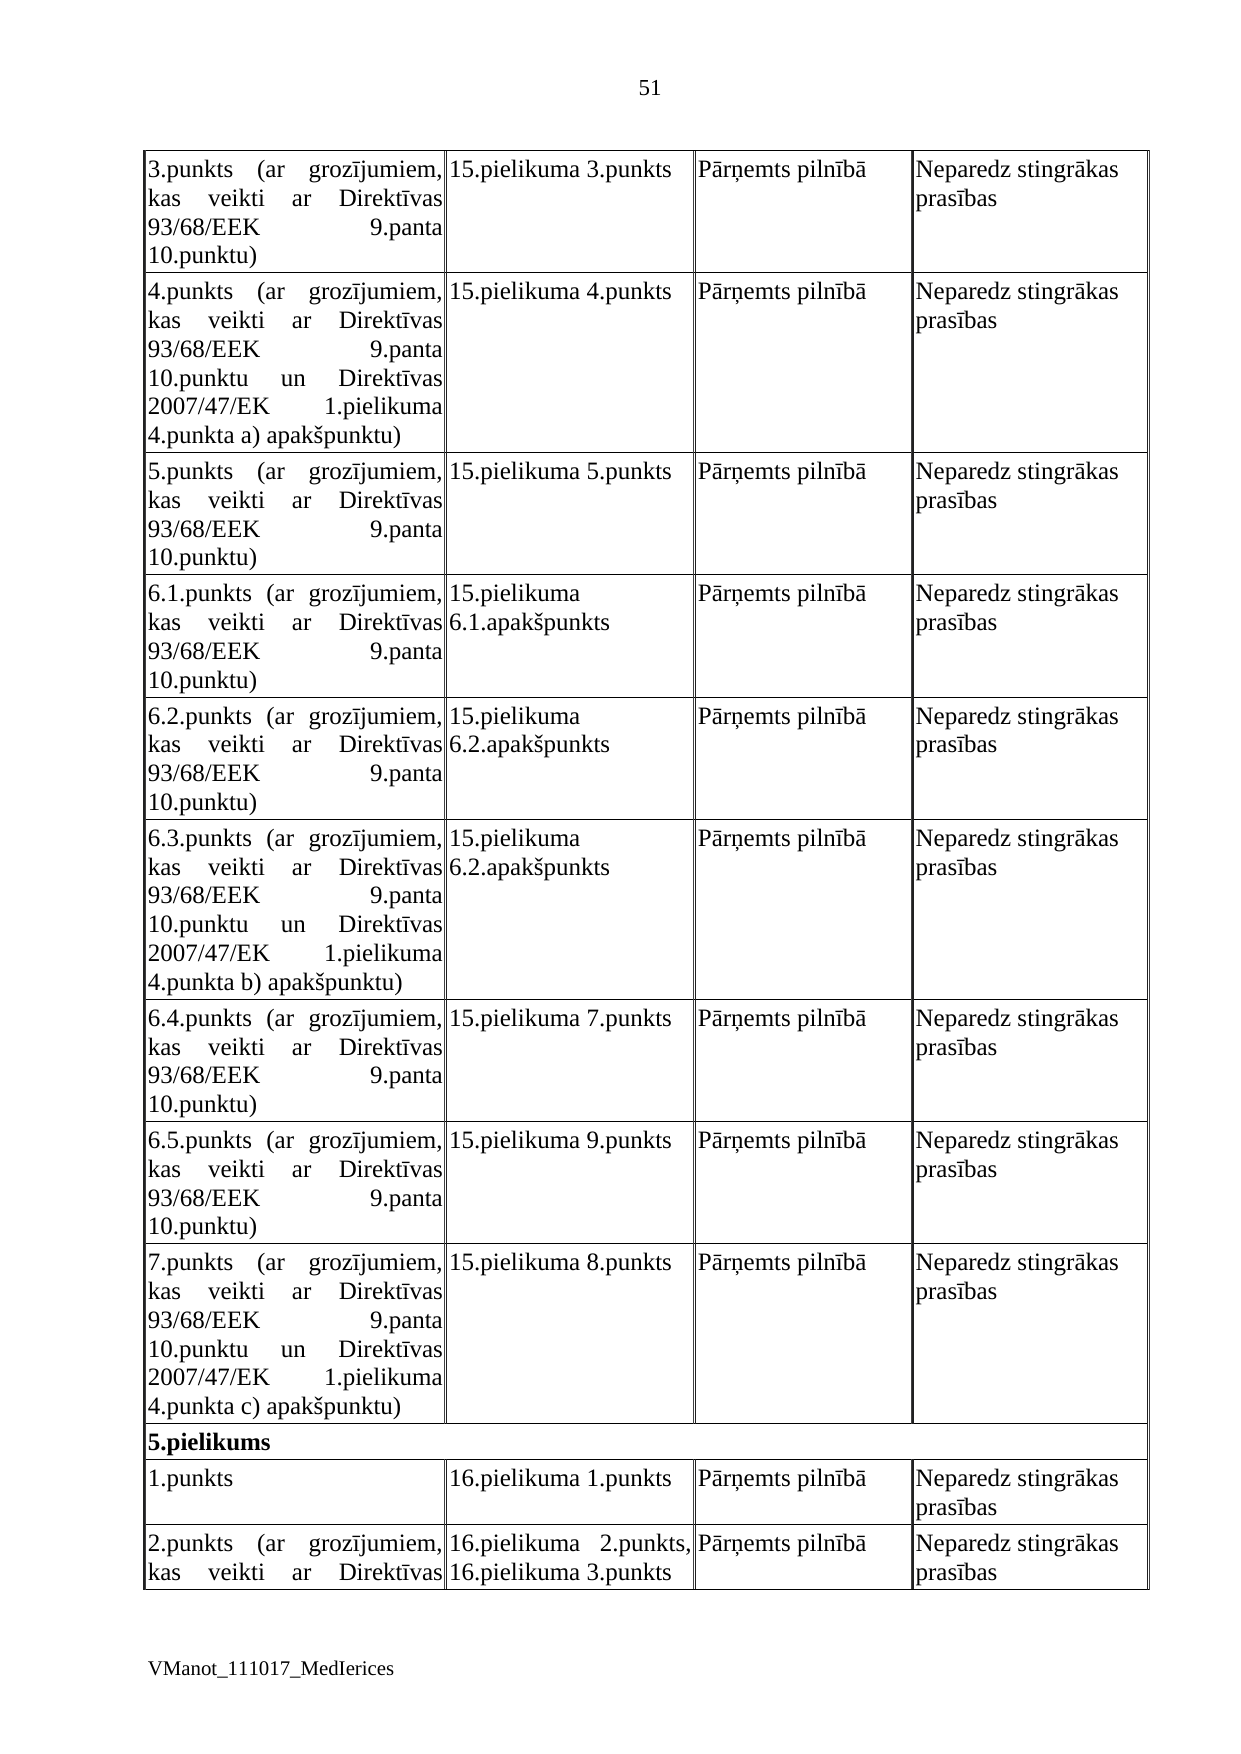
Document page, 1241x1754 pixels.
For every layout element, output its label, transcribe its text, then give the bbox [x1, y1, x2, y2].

table_cell 6.2.punkts (ar grozījumiem, kas veikti ar Direktīvas 93/68/EEK 9.panta 10.punktu) [146, 698, 444, 819]
table_cell Pārņemts pilnībā [696, 698, 911, 819]
table_cell Pārņemts pilnībā [696, 1525, 911, 1589]
table_cell 7.punkts (ar grozījumiem, kas veikti ar Direktīvas 93/68/EEK 9.panta 10.punktu un Direktīvas 2007/47/EK 1.pielikuma 4.punkta c) apakšpunktu) [146, 1244, 444, 1423]
table_cell Pārņemts pilnībā [696, 575, 911, 697]
table_cell 6.4.punkts (ar grozījumiem, kas veikti ar Direktīvas 93/68/EEK 9.panta 10.punktu) [146, 1000, 444, 1121]
table_cell 16.pielikuma 1.punkts [447, 1460, 693, 1524]
table_cell Neparedz stingrākas prasības [914, 1000, 1147, 1121]
table_cell 15.pielikuma 9.punkts [447, 1122, 693, 1243]
table_cell Pārņemts pilnībā [696, 453, 911, 574]
table_cell Pārņemts pilnībā [696, 1244, 911, 1423]
table_cell 15.pielikuma 6.2.apakšpunkts [447, 820, 693, 999]
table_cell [447, 1525, 693, 1589]
table_cell 15.pielikuma 6.1.apakšpunkts [447, 575, 693, 697]
table_cell 4.punkts (ar grozījumiem, kas veikti ar Direktīvas 93/68/EEK 9.panta 10.punktu un Direktīvas 2007/47/EK 1.pielikuma 4.punkta a) apakšpunktu) [146, 273, 444, 452]
table_cell 15.pielikuma 8.punkts [447, 1244, 693, 1423]
table_cell Pārņemts pilnībā [696, 1122, 911, 1243]
table_cell 15.pielikuma 6.2.apakšpunkts [447, 698, 693, 819]
table_cell 5.punkts (ar grozījumiem, kas veikti ar Direktīvas 93/68/EEK 9.panta 10.punktu) [146, 453, 444, 574]
table_cell 15.pielikuma 4.punkts [447, 273, 693, 452]
table_cell Neparedz stingrākas prasības [914, 1244, 1147, 1423]
table_cell Neparedz stingrākas prasības [914, 1122, 1147, 1243]
table_cell Neparedz stingrākas prasības [914, 820, 1147, 999]
table_cell 6.1.punkts (ar grozījumiem, kas veikti ar Direktīvas 93/68/EEK 9.panta 10.punktu) [146, 575, 444, 697]
table_cell Neparedz stingrākas prasības [914, 575, 1147, 697]
table_cell 6.5.punkts (ar grozījumiem, kas veikti ar Direktīvas 93/68/EEK 9.panta 10.punktu) [146, 1122, 444, 1243]
table_cell Pārņemts pilnībā [696, 1000, 911, 1121]
table_cell 3.punkts (ar grozījumiem, kas veikti ar Direktīvas 93/68/EEK 9.panta 10.punktu) [146, 151, 444, 272]
table_cell Neparedz stingrākas prasības [914, 273, 1147, 452]
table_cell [146, 1525, 444, 1589]
table_cell Neparedz stingrākas prasības [914, 1460, 1147, 1524]
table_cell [914, 1525, 1147, 1589]
table_cell Pārņemts pilnībā [696, 151, 911, 272]
table_cell 15.pielikuma 3.punkts [447, 151, 693, 272]
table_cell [914, 151, 1147, 272]
table_cell 15.pielikuma 5.punkts [447, 453, 693, 574]
table_cell 5.pielikums [146, 1424, 1147, 1459]
table_cell Pārņemts pilnībā [696, 820, 911, 999]
table_cell Pārņemts pilnībā [696, 273, 911, 452]
table_cell 6.3.punkts (ar grozījumiem, kas veikti ar Direktīvas 93/68/EEK 9.panta 10.punktu un Direktīvas 2007/47/EK 1.pielikuma 4.punkta b) apakšpunktu) [146, 820, 444, 999]
table_cell Neparedz stingrākas prasības [914, 453, 1147, 574]
table_cell 15.pielikuma 7.punkts [447, 1000, 693, 1121]
table_cell 1.punkts [146, 1460, 444, 1524]
table_cell Pārņemts pilnībā [696, 1460, 911, 1524]
table_cell Neparedz stingrākas prasības [914, 698, 1147, 819]
